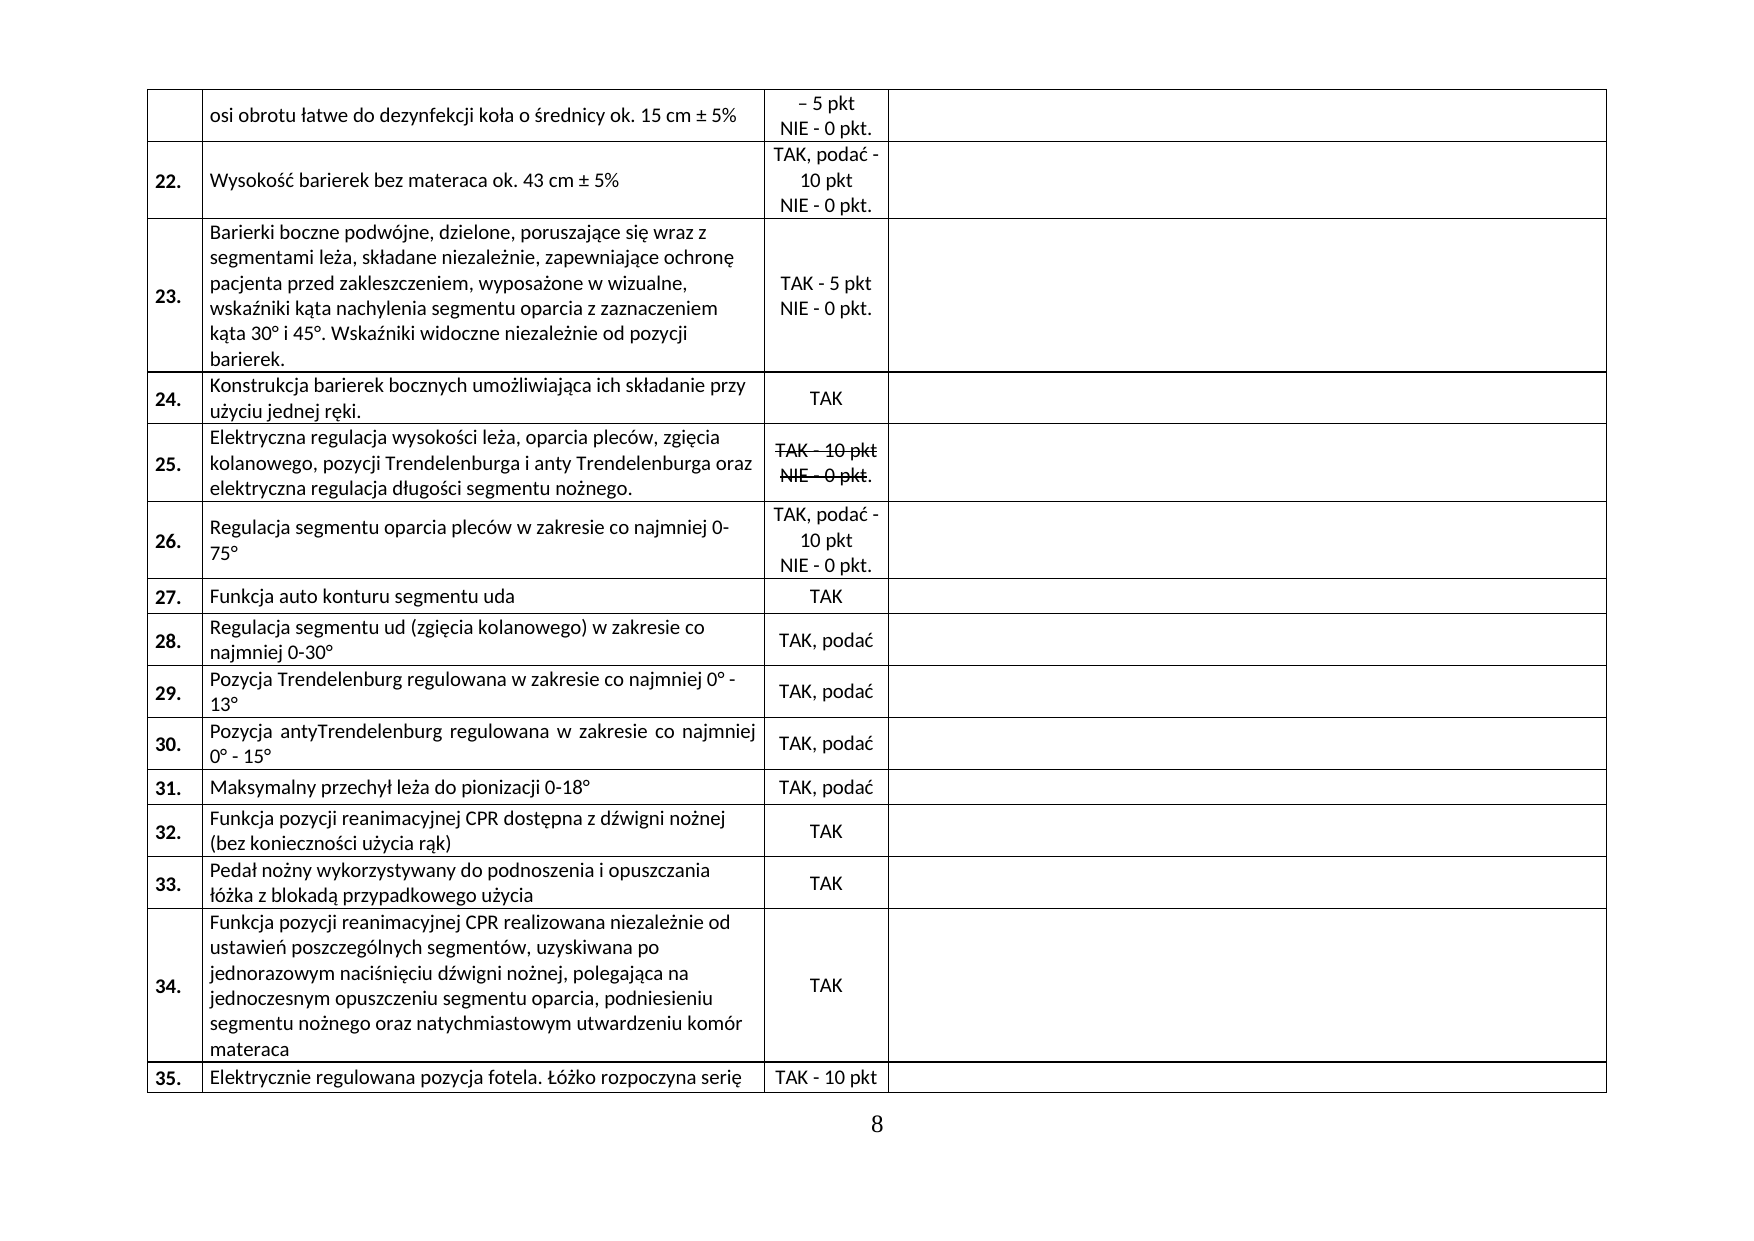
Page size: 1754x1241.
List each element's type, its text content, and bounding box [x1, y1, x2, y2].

table_cell [148, 1063, 202, 1092]
table_cell Elektryczna regulacja wysokości leża, oparcia pleców, zgięcia kolanowego, pozycji Trendelenburga i anty Trendelenburga oraz elektryczna regulacja długości segmentu nożnego. [203, 424, 764, 501]
table_cell [889, 666, 1606, 717]
table_cell [148, 770, 202, 804]
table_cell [203, 90, 764, 141]
table_cell TAK [765, 909, 888, 1061]
table_cell Wysokość barierek bez materaca ok. 43 cm ± 5% [203, 142, 764, 218]
table_cell [889, 90, 1606, 141]
table_cell Konstrukcja barierek bocznych umożliwiająca ich składanie przy użyciu jednej ręki. [203, 373, 764, 423]
table_cell [148, 579, 202, 613]
table_cell [148, 142, 202, 218]
table_cell [148, 666, 202, 717]
table_cell TAK - 5 pkt NIE - 0 pkt. [765, 219, 888, 371]
table_cell Funkcja pozycji reanimacyjnej CPR dostępna z dźwigni nożnej (bez konieczności użycia rąk) [203, 805, 764, 856]
table_cell [148, 502, 202, 578]
table_cell [148, 90, 202, 141]
table_cell [889, 219, 1606, 371]
table_cell [889, 373, 1606, 423]
table_cell [889, 857, 1606, 908]
table_cell TAK [765, 857, 888, 908]
table_cell Pozycja Trendelenburg regulowana w zakresie co najmniej 0° - 13° [203, 666, 764, 717]
table_cell TAK, podać [765, 614, 888, 665]
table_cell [765, 1063, 888, 1092]
table_cell TAK [765, 373, 888, 423]
table_cell Pedał nożny wykorzystywany do podnoszenia i opuszczania łóżka z blokadą przypadkowego użycia [203, 857, 764, 908]
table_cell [765, 90, 888, 141]
table_cell TAK, podać [765, 666, 888, 717]
table_cell Pozycja antyTrendelenburg regulowana w zakresie co najmniej 0° - 15° [203, 718, 764, 769]
table_cell TAK, podać [765, 718, 888, 769]
table_cell [889, 805, 1606, 856]
table_cell TAK [765, 579, 888, 613]
table_cell [148, 857, 202, 908]
table_cell [889, 579, 1606, 613]
table_cell [148, 909, 202, 1061]
table_cell [889, 770, 1606, 804]
table_cell [889, 142, 1606, 218]
table_cell Funkcja auto konturu segmentu uda [203, 579, 764, 613]
table_cell Regulacja segmentu ud (zgięcia kolanowego) w zakresie co najmniej 0-30° [203, 614, 764, 665]
table_cell TAK [765, 805, 888, 856]
table_cell Barierki boczne podwójne, dzielone, poruszające się wraz z segmentami leża, składane niezależnie, zapewniające ochronę pacjenta przed zakleszczeniem, wyposażone w wizualne, wskaźniki kąta nachylenia segmentu oparcia z zaznaczeniem kąta 30° i 45°. Wskaźniki widoczne niezależnie od pozycji barierek. [203, 219, 764, 371]
table_cell Maksymalny przechył leża do pionizacji 0-18° [203, 770, 764, 804]
table_cell [889, 1063, 1606, 1092]
table_cell Regulacja segmentu oparcia pleców w zakresie co najmniej 0-75° [203, 502, 764, 578]
table_cell [148, 373, 202, 423]
table_cell TAK, podać - 10 pkt NIE - 0 pkt. [765, 142, 888, 218]
table_cell [148, 219, 202, 371]
table_cell [148, 805, 202, 856]
table_cell [148, 718, 202, 769]
table_cell TAK, podać [765, 770, 888, 804]
table_cell [889, 718, 1606, 769]
table_cell [889, 424, 1606, 501]
table_cell [889, 614, 1606, 665]
table_cell [148, 424, 202, 501]
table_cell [203, 1063, 764, 1092]
table_cell TAK - 10 pkt NIE - 0 pkt. [765, 424, 888, 501]
table_cell [889, 502, 1606, 578]
table_cell [889, 909, 1606, 1061]
table_cell Funkcja pozycji reanimacyjnej CPR realizowana niezależnie od ustawień poszczególnych segmentów, uzyskiwana po jednorazowym naciśnięciu dźwigni nożnej, polegająca na jednoczesnym opuszczeniu segmentu oparcia, podniesieniu segmentu nożnego oraz natychmiastowym utwardzeniu komór materaca [203, 909, 764, 1061]
table_cell [148, 614, 202, 665]
table_cell TAK, podać - 10 pkt NIE - 0 pkt. [765, 502, 888, 578]
